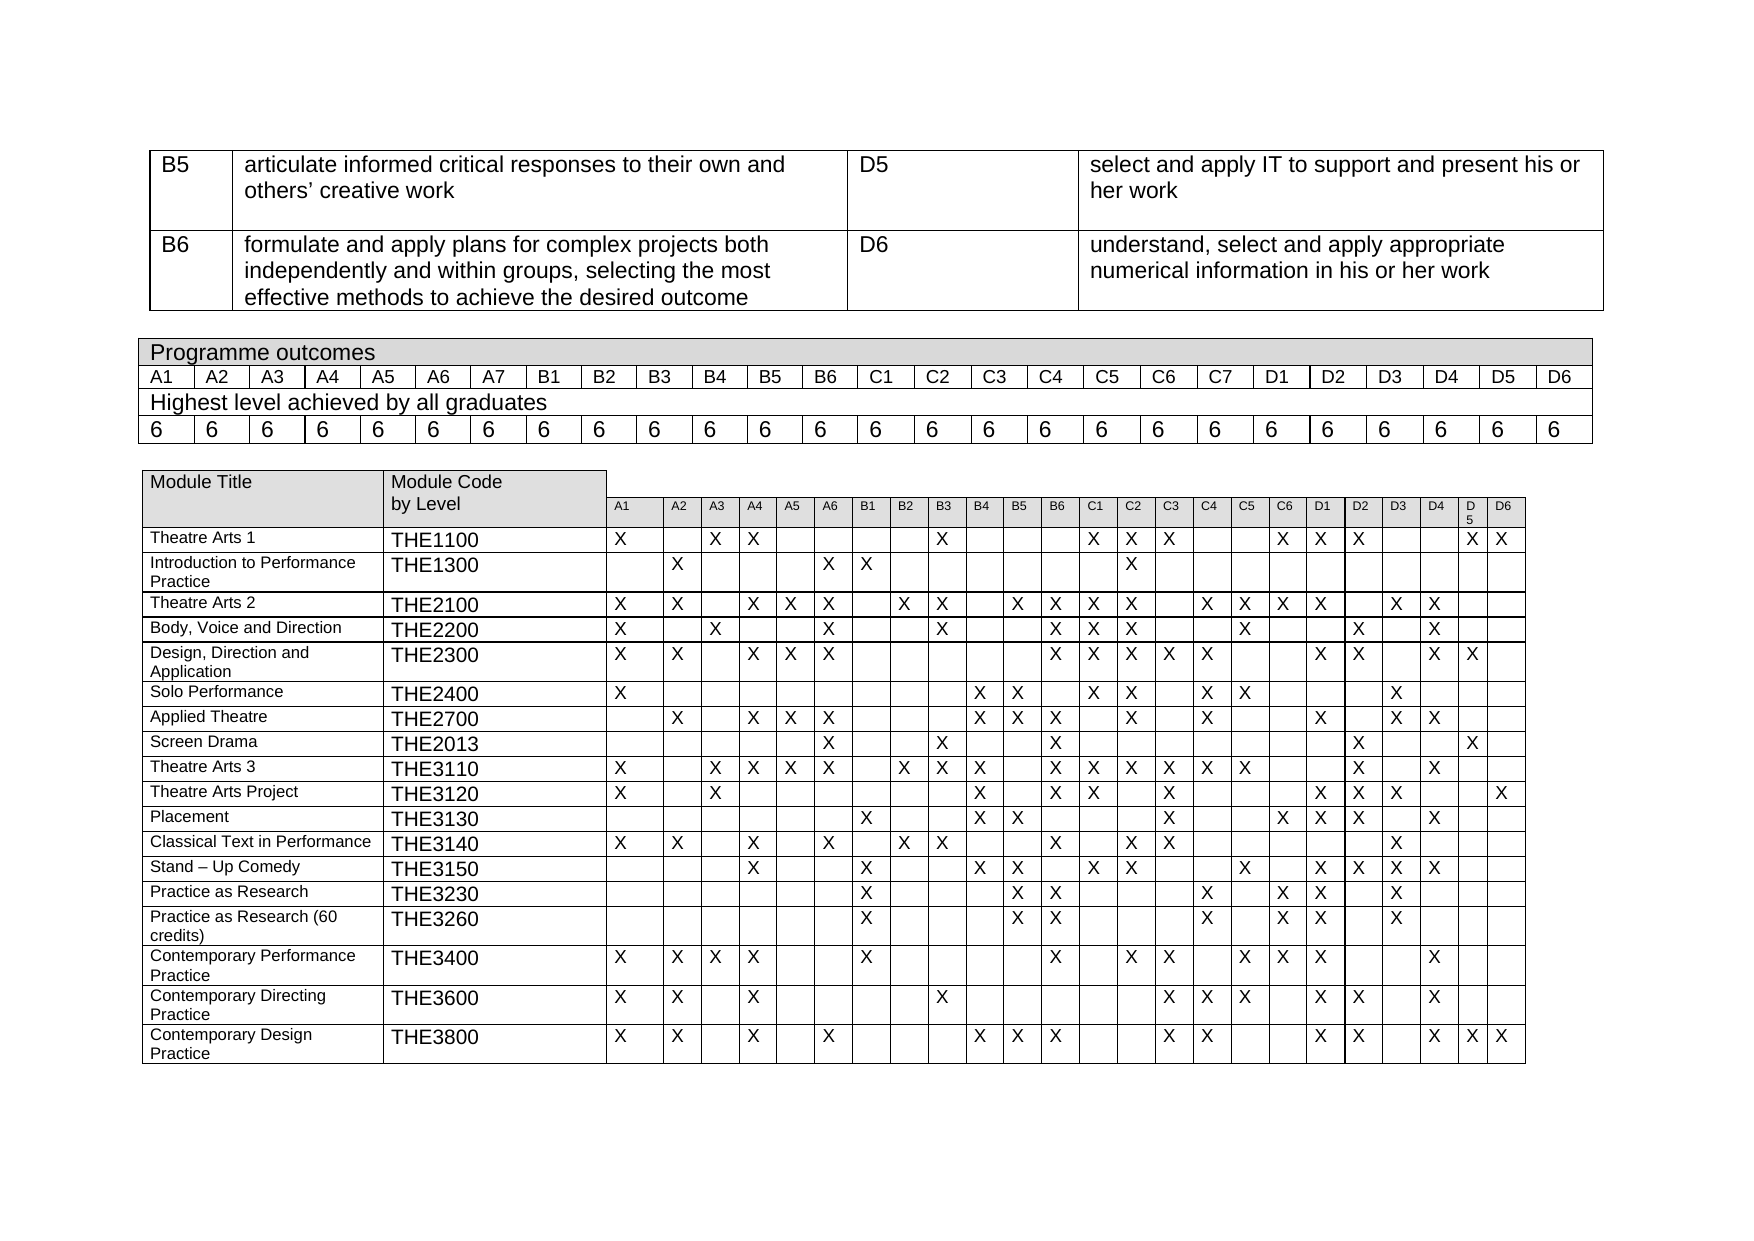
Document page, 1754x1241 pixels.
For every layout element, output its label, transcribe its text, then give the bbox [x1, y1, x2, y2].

table_cell [1156, 882, 1193, 906]
table_cell [1156, 618, 1193, 641]
table_cell [1194, 732, 1231, 756]
table_cell C3 [1156, 498, 1193, 527]
table_cell X [1383, 782, 1420, 806]
table_cell [967, 882, 1003, 906]
table_cell [1156, 682, 1193, 706]
table_cell X [1042, 732, 1079, 756]
table_cell [740, 618, 776, 641]
table_cell [1421, 907, 1458, 945]
table_cell X [1421, 986, 1458, 1024]
table_cell [777, 807, 814, 831]
table_cell [1042, 682, 1079, 706]
table_cell X [967, 782, 1003, 806]
table_cell X [1488, 1025, 1525, 1063]
table_cell X [1004, 707, 1041, 731]
table_cell Theatre Arts 3 [143, 757, 383, 781]
table_cell 6 [471, 416, 526, 442]
table_cell X [1346, 1025, 1382, 1063]
table_cell B3 [637, 366, 692, 388]
table_cell X [1156, 757, 1193, 781]
table_cell [1270, 832, 1306, 856]
table_cell [815, 882, 852, 906]
table_cell X [967, 1025, 1003, 1063]
table_cell X [891, 593, 928, 616]
table_cell X [853, 857, 890, 881]
table_cell 6 [582, 416, 636, 442]
table_cell [1156, 857, 1193, 881]
table_cell X [664, 946, 701, 984]
table_cell [607, 707, 663, 731]
table_cell THE2200 [384, 618, 606, 641]
table_cell [815, 782, 852, 806]
table_cell A7 [471, 366, 526, 388]
table_cell X [1156, 946, 1193, 984]
table_header Programme outcomes [139, 339, 1592, 365]
table_cell X [1421, 643, 1458, 681]
table_cell [1307, 553, 1344, 591]
table_cell [1004, 553, 1041, 591]
table_cell [929, 682, 966, 706]
table_cell B2 [582, 366, 636, 388]
table_cell [607, 807, 663, 831]
table_cell X [1421, 707, 1458, 731]
table_cell [1118, 807, 1155, 831]
table_cell [1459, 593, 1487, 616]
table_cell X [815, 553, 852, 591]
table_cell X [1194, 707, 1231, 731]
table_cell X [607, 782, 663, 806]
table_cell THE3260 [384, 907, 606, 945]
table_cell 6 [1537, 416, 1592, 442]
table_cell X [1042, 782, 1079, 806]
table_cell X [702, 782, 739, 806]
table_cell [607, 732, 663, 756]
table_cell [1383, 757, 1420, 781]
table_cell [1421, 882, 1458, 906]
table_cell X [1421, 593, 1458, 616]
table_cell [1307, 832, 1344, 856]
table_cell D1 [1307, 498, 1344, 527]
table_cell [1459, 618, 1487, 641]
table_cell [853, 782, 890, 806]
table_cell [1004, 732, 1041, 756]
table_cell D5 [1480, 366, 1536, 388]
table_cell C5 [1084, 366, 1140, 388]
table_cell C1 [858, 366, 914, 388]
table_cell X [1346, 528, 1382, 552]
table_cell X [1307, 907, 1344, 945]
table_cell [1459, 757, 1487, 781]
table_cell C5 [1232, 498, 1269, 527]
table_cell [853, 528, 890, 552]
table_cell X [1118, 618, 1155, 641]
table_cell [1194, 618, 1231, 641]
table_cell [853, 986, 890, 1024]
table_cell [1118, 782, 1155, 806]
table_cell X [815, 832, 852, 856]
table_cell B5 [748, 366, 802, 388]
table_cell X [1459, 1025, 1487, 1063]
table_cell X [1042, 593, 1079, 616]
table_cell X [777, 593, 814, 616]
table_cell [1488, 593, 1525, 616]
table_cell X [740, 707, 776, 731]
table_cell [1004, 757, 1041, 781]
table_cell X [664, 643, 701, 681]
table_cell THE2400 [384, 682, 606, 706]
table_cell [1004, 832, 1041, 856]
table_cell [1383, 643, 1420, 681]
table_cell [1270, 757, 1306, 781]
table_cell X [967, 707, 1003, 731]
table_cell X [1118, 682, 1155, 706]
table_cell X [1080, 857, 1117, 881]
table_cell 6 [803, 416, 857, 442]
table_cell [1118, 986, 1155, 1024]
table_cell X [1346, 782, 1382, 806]
table_cell [815, 682, 852, 706]
table_cell X [1383, 857, 1420, 881]
table_cell 6 [1424, 416, 1479, 442]
table_cell [929, 946, 966, 984]
table_cell B1 [527, 366, 581, 388]
table_cell 6 [527, 416, 581, 442]
table_cell D4 [1424, 366, 1479, 388]
table_cell understand, select and apply appropriate numerical information in his or her work [1079, 231, 1603, 310]
table_cell 6 [1311, 416, 1366, 442]
table_cell [1346, 707, 1382, 731]
table_cell B1 [853, 498, 890, 527]
table_cell [1080, 553, 1117, 591]
table_cell THE3230 [384, 882, 606, 906]
table_cell [929, 882, 966, 906]
table_cell Classical Text in Performance [143, 832, 383, 856]
table_cell Placement [143, 807, 383, 831]
table_cell X [929, 732, 966, 756]
table_cell [853, 682, 890, 706]
table_cell 6 [139, 416, 194, 442]
table_cell 6 [1480, 416, 1536, 442]
table_cell [777, 986, 814, 1024]
table_cell X [740, 832, 776, 856]
table_cell X [740, 643, 776, 681]
table_cell X [607, 757, 663, 781]
table_cell Theatre Arts 2 [143, 593, 383, 616]
table_cell [1118, 882, 1155, 906]
table_cell A2 [195, 366, 249, 388]
table_cell [1156, 593, 1193, 616]
table_cell [1118, 907, 1155, 945]
table_cell THE3600 [384, 986, 606, 1024]
table_cell X [1307, 707, 1344, 731]
table_cell 6 [972, 416, 1027, 442]
table_cell X [1307, 782, 1344, 806]
table_cell B5 [151, 151, 232, 230]
table_cell Theatre Arts Project [143, 782, 383, 806]
table_cell [1421, 682, 1458, 706]
table_cell D3 [1367, 366, 1423, 388]
table_cell [1080, 732, 1117, 756]
table_cell X [1270, 807, 1306, 831]
table_cell THE1300 [384, 553, 606, 591]
table_cell THE2300 [384, 643, 606, 681]
table_cell X [1459, 732, 1487, 756]
table_cell [1042, 857, 1079, 881]
table_cell [1488, 857, 1525, 881]
table_cell [1488, 682, 1525, 706]
table_cell Solo Performance [143, 682, 383, 706]
table_cell D6 [1488, 498, 1525, 527]
table_cell [702, 832, 739, 856]
table_cell [1459, 986, 1487, 1024]
table_cell [1307, 618, 1344, 641]
table_cell X [1194, 682, 1231, 706]
table_cell X [1004, 593, 1041, 616]
table_cell X [1004, 1025, 1041, 1063]
table_cell X [1004, 857, 1041, 881]
table_cell [1488, 618, 1525, 641]
table_cell [967, 732, 1003, 756]
table_cell [1080, 807, 1117, 831]
table_cell X [1042, 618, 1079, 641]
table_cell THE3800 [384, 1025, 606, 1063]
table_cell [1488, 553, 1525, 591]
table_cell [1488, 807, 1525, 831]
table_cell [1004, 528, 1041, 552]
table_cell X [740, 1025, 776, 1063]
table_cell X [1232, 618, 1269, 641]
table_cell [1383, 946, 1420, 984]
table_cell [1194, 832, 1231, 856]
table_cell X [664, 707, 701, 731]
table_cell [1270, 1025, 1306, 1063]
table_cell X [702, 946, 739, 984]
table_cell X [1004, 882, 1041, 906]
table_cell [1307, 757, 1344, 781]
table_cell D2 [1346, 498, 1382, 527]
table_cell X [777, 643, 814, 681]
table_cell [1270, 732, 1306, 756]
table_cell X [815, 618, 852, 641]
table_cell X [1118, 553, 1155, 591]
table_cell X [1307, 986, 1344, 1024]
table_cell [1383, 553, 1420, 591]
table_cell [1488, 986, 1525, 1024]
table_cell X [1194, 643, 1231, 681]
table_cell X [1156, 643, 1193, 681]
table_cell [777, 832, 814, 856]
table_cell X [967, 807, 1003, 831]
table_cell [1156, 732, 1193, 756]
table_cell Practice as Research [143, 882, 383, 906]
table_cell [702, 907, 739, 945]
table_cell THE2013 [384, 732, 606, 756]
table_cell Theatre Arts 1 [143, 528, 383, 552]
table_cell [1080, 907, 1117, 945]
table_cell [1232, 643, 1269, 681]
table_cell [891, 857, 928, 881]
table_cell THE1100 [384, 528, 606, 552]
table_cell X [1118, 757, 1155, 781]
table_cell THE3150 [384, 857, 606, 881]
table_cell [1383, 528, 1420, 552]
table_cell [1118, 732, 1155, 756]
table_cell [1270, 986, 1306, 1024]
table_cell [1194, 782, 1231, 806]
table_cell [929, 782, 966, 806]
table_cell X [740, 528, 776, 552]
table_cell X [1042, 643, 1079, 681]
table_cell [1383, 732, 1420, 756]
table_cell [664, 757, 701, 781]
table_cell [891, 732, 928, 756]
table_cell [1232, 907, 1269, 945]
table_cell X [853, 882, 890, 906]
table_cell THE2100 [384, 593, 606, 616]
table_cell [664, 782, 701, 806]
table_cell 6 [1198, 416, 1253, 442]
table_cell [702, 593, 739, 616]
table_cell [1232, 553, 1269, 591]
table_cell X [1080, 528, 1117, 552]
table_cell [1270, 857, 1306, 881]
table_cell 6 [250, 416, 304, 442]
table_cell D5 [1459, 498, 1487, 527]
table_cell X [1042, 832, 1079, 856]
table_cell [1042, 553, 1079, 591]
table_cell [1488, 832, 1525, 856]
table_cell X [1488, 782, 1525, 806]
table_cell X [740, 857, 776, 881]
table_cell X [929, 593, 966, 616]
table_cell [664, 807, 701, 831]
table_cell X [1156, 832, 1193, 856]
table_cell [1080, 882, 1117, 906]
table_cell [929, 907, 966, 945]
table_cell [1194, 946, 1231, 984]
table_cell [740, 882, 776, 906]
table_cell X [1346, 643, 1382, 681]
table_cell X [664, 986, 701, 1024]
table_cell 6 [858, 416, 914, 442]
table_cell [1232, 732, 1269, 756]
table_cell THE2700 [384, 707, 606, 731]
table_cell D3 [1383, 498, 1420, 527]
table_cell [1232, 1025, 1269, 1063]
table_cell X [1156, 986, 1193, 1024]
table_cell X [1270, 882, 1306, 906]
table_cell X [740, 593, 776, 616]
table_cell [702, 1025, 739, 1063]
table_cell [1488, 643, 1525, 681]
table_cell [1488, 732, 1525, 756]
table_cell B5 [1004, 498, 1041, 527]
table_cell [1232, 807, 1269, 831]
table_cell X [891, 757, 928, 781]
table_cell [702, 732, 739, 756]
table_cell [1042, 528, 1079, 552]
table_cell [967, 528, 1003, 552]
table_cell [891, 553, 928, 591]
table_cell [891, 782, 928, 806]
table_cell X [1080, 757, 1117, 781]
table_cell [1080, 986, 1117, 1024]
table_cell C6 [1141, 366, 1197, 388]
table_cell [853, 1025, 890, 1063]
table_cell [1307, 732, 1344, 756]
table_cell 6 [1141, 416, 1197, 442]
table_cell Contemporary Directing Practice [143, 986, 383, 1024]
table_cell 6 [915, 416, 971, 442]
table_cell C2 [915, 366, 971, 388]
table_cell [1194, 553, 1231, 591]
table_cell [702, 857, 739, 881]
table_cell [777, 857, 814, 881]
table_cell A5 [777, 498, 814, 527]
table_cell [929, 807, 966, 831]
table_cell [777, 682, 814, 706]
table_cell [1080, 707, 1117, 731]
table_cell X [1004, 682, 1041, 706]
table_cell [1488, 757, 1525, 781]
table_cell X [1042, 1025, 1079, 1063]
table_cell X [1156, 1025, 1193, 1063]
table_cell X [1194, 907, 1231, 945]
table_cell X [1459, 643, 1487, 681]
table_cell 6 [1084, 416, 1140, 442]
table_cell X [664, 832, 701, 856]
table_header Module Code by Level [384, 471, 606, 527]
table_cell [891, 707, 928, 731]
table_cell [1118, 1025, 1155, 1063]
table_cell [815, 528, 852, 552]
table_cell A1 [607, 498, 663, 527]
table_cell [853, 643, 890, 681]
table_cell [891, 1025, 928, 1063]
table_cell X [1118, 857, 1155, 881]
table_cell X [815, 643, 852, 681]
table_cell [853, 732, 890, 756]
table_cell X [1346, 618, 1382, 641]
table_cell [1194, 807, 1231, 831]
table_cell X [1270, 946, 1306, 984]
table_cell X [607, 946, 663, 984]
table_cell C6 [1270, 498, 1306, 527]
table_cell X [967, 857, 1003, 881]
table_cell X [777, 707, 814, 731]
table_cell X [1042, 707, 1079, 731]
table_cell X [1118, 643, 1155, 681]
table_cell X [1232, 857, 1269, 881]
table_cell X [1307, 946, 1344, 984]
table_cell Introduction to Performance Practice [143, 553, 383, 591]
table_cell X [1421, 618, 1458, 641]
table_cell [853, 707, 890, 731]
table_cell [1270, 618, 1306, 641]
table_cell X [1156, 782, 1193, 806]
table_cell [1488, 946, 1525, 984]
table_cell X [1421, 946, 1458, 984]
table_cell B4 [967, 498, 1003, 527]
table_cell X [607, 618, 663, 641]
table_cell Highest level achieved by all graduates [139, 389, 1592, 415]
table_cell X [1194, 882, 1231, 906]
table_cell A1 [139, 366, 194, 388]
table_cell 6 [1028, 416, 1083, 442]
table_cell X [815, 1025, 852, 1063]
table_cell A4 [740, 498, 776, 527]
table_cell [1042, 986, 1079, 1024]
table_cell [967, 832, 1003, 856]
table_cell Contemporary Performance Practice [143, 946, 383, 984]
table_cell X [1118, 593, 1155, 616]
table_cell [1232, 782, 1269, 806]
table_cell [1270, 553, 1306, 591]
table_cell THE3140 [384, 832, 606, 856]
table_cell X [1004, 807, 1041, 831]
table_cell X [1042, 907, 1079, 945]
table_cell X [1080, 782, 1117, 806]
table_cell [702, 707, 739, 731]
table_cell [1080, 946, 1117, 984]
table_cell X [1118, 832, 1155, 856]
table_cell [891, 882, 928, 906]
table_cell [891, 618, 928, 641]
table_cell [1488, 882, 1525, 906]
table_cell [1232, 528, 1269, 552]
table_cell [777, 732, 814, 756]
table_cell X [607, 593, 663, 616]
table_cell X [607, 1025, 663, 1063]
table_cell [853, 757, 890, 781]
table_cell X [1118, 707, 1155, 731]
table_cell [1488, 707, 1525, 731]
table_cell [1459, 782, 1487, 806]
table_cell [929, 643, 966, 681]
table_cell [1346, 832, 1382, 856]
table_cell X [1118, 528, 1155, 552]
table_cell [1421, 553, 1458, 591]
table_cell Design, Direction and Application [143, 643, 383, 681]
table_cell [664, 528, 701, 552]
table_cell [1459, 946, 1487, 984]
table_cell X [1156, 807, 1193, 831]
table_cell X [702, 757, 739, 781]
table_cell [1421, 832, 1458, 856]
table_cell B3 [929, 498, 966, 527]
table_cell X [607, 528, 663, 552]
table_cell 6 [361, 416, 415, 442]
table_cell [891, 643, 928, 681]
table_cell [1459, 907, 1487, 945]
table_cell D4 [1421, 498, 1458, 527]
table_cell [815, 946, 852, 984]
table_cell [1421, 528, 1458, 552]
table_cell X [1383, 593, 1420, 616]
table_cell [740, 553, 776, 591]
table_cell formulate and apply plans for complex projects both independently and within groups, selecting the most effective methods to achieve the desired outcome [233, 231, 847, 310]
table_cell X [1194, 1025, 1231, 1063]
table_cell X [1383, 882, 1420, 906]
table_cell X [967, 682, 1003, 706]
table_cell X [967, 757, 1003, 781]
table_cell D6 [848, 231, 1078, 310]
table_cell X [853, 807, 890, 831]
table_cell [929, 857, 966, 881]
table_cell [1080, 832, 1117, 856]
table_cell [1383, 618, 1420, 641]
table_cell [1004, 946, 1041, 984]
table_cell X [1232, 682, 1269, 706]
table_cell X [607, 682, 663, 706]
table_cell X [929, 757, 966, 781]
table_cell [777, 618, 814, 641]
table_cell [1488, 907, 1525, 945]
table_cell [1346, 682, 1382, 706]
table_cell [815, 857, 852, 881]
table_cell A6 [815, 498, 852, 527]
table_cell X [1270, 907, 1306, 945]
table_cell [1232, 707, 1269, 731]
table_cell [1270, 682, 1306, 706]
table_cell B2 [891, 498, 928, 527]
table_cell [1156, 553, 1193, 591]
table_cell [1459, 707, 1487, 731]
table_cell X [1346, 807, 1382, 831]
table_cell X [1307, 1025, 1344, 1063]
table_cell 6 [637, 416, 692, 442]
table_cell [1421, 782, 1458, 806]
table_header Module Title [143, 471, 383, 527]
table_cell [967, 593, 1003, 616]
table_cell [967, 618, 1003, 641]
table_cell [891, 907, 928, 945]
table_cell [891, 986, 928, 1024]
table_cell [607, 882, 663, 906]
table_cell X [1194, 986, 1231, 1024]
table_cell D1 [1254, 366, 1309, 388]
table_cell [664, 907, 701, 945]
table_cell [1270, 707, 1306, 731]
table_cell X [1383, 907, 1420, 945]
table_cell THE3110 [384, 757, 606, 781]
table_cell [664, 682, 701, 706]
table_cell A3 [702, 498, 739, 527]
table_cell [1459, 832, 1487, 856]
table_cell D6 [1537, 366, 1592, 388]
table_cell X [1194, 593, 1231, 616]
table_cell D2 [1311, 366, 1366, 388]
table_cell [664, 857, 701, 881]
table_cell [1346, 553, 1382, 591]
table_cell X [1307, 593, 1344, 616]
table_cell X [815, 757, 852, 781]
table_cell [1459, 882, 1487, 906]
table_cell X [891, 832, 928, 856]
table_cell C4 [1028, 366, 1083, 388]
table_cell [891, 528, 928, 552]
table_cell [777, 553, 814, 591]
table_cell X [1042, 946, 1079, 984]
table_cell X [815, 707, 852, 731]
table_cell X [1346, 857, 1382, 881]
table_cell [740, 782, 776, 806]
table_cell X [1383, 682, 1420, 706]
table_cell [1270, 643, 1306, 681]
table_cell Body, Voice and Direction [143, 618, 383, 641]
table_cell B6 [151, 231, 232, 310]
table_cell X [929, 528, 966, 552]
table_cell X [1488, 528, 1525, 552]
table_cell [967, 946, 1003, 984]
table_cell [853, 618, 890, 641]
table_cell X [607, 643, 663, 681]
table_cell X [929, 986, 966, 1024]
table_cell [1232, 832, 1269, 856]
table_cell D5 [848, 151, 1078, 230]
table_cell [1459, 553, 1487, 591]
table_cell 6 [416, 416, 470, 442]
table_cell [1346, 946, 1382, 984]
table_cell X [1270, 593, 1306, 616]
table_cell [1080, 1025, 1117, 1063]
table_cell X [664, 593, 701, 616]
table_cell X [853, 946, 890, 984]
table_cell X [1307, 882, 1344, 906]
table_cell [967, 553, 1003, 591]
table_cell C1 [1080, 498, 1117, 527]
table_cell X [702, 528, 739, 552]
table_cell THE3130 [384, 807, 606, 831]
table_cell [1004, 618, 1041, 641]
table_cell X [1004, 907, 1041, 945]
table_cell B6 [1042, 498, 1079, 527]
table_cell [891, 946, 928, 984]
table_cell [1383, 807, 1420, 831]
table_cell 6 [693, 416, 747, 442]
table_cell [929, 553, 966, 591]
table_cell 6 [306, 416, 360, 442]
table_cell [1004, 782, 1041, 806]
table_cell [1232, 882, 1269, 906]
table_cell [777, 1025, 814, 1063]
table_cell [891, 807, 928, 831]
table_cell [1459, 807, 1487, 831]
table_cell select and apply IT to support and present his or her work [1079, 151, 1603, 230]
table_cell X [1080, 618, 1117, 641]
table_cell [1307, 682, 1344, 706]
table_cell X [1383, 832, 1420, 856]
table_cell X [815, 732, 852, 756]
table_cell X [853, 553, 890, 591]
table_cell X [740, 757, 776, 781]
table_cell [967, 643, 1003, 681]
table_cell [702, 553, 739, 591]
table_cell C2 [1118, 498, 1155, 527]
table_cell [1270, 782, 1306, 806]
table_cell 6 [748, 416, 802, 442]
table_cell [853, 593, 890, 616]
table_cell [740, 907, 776, 945]
table_cell Contemporary Design Practice [143, 1025, 383, 1063]
table_cell [853, 832, 890, 856]
table_cell X [1270, 528, 1306, 552]
table_cell [1346, 593, 1382, 616]
table_cell [1383, 986, 1420, 1024]
table_cell [1346, 882, 1382, 906]
table_cell A6 [416, 366, 470, 388]
table_cell 6 [195, 416, 249, 442]
table_cell X [1421, 757, 1458, 781]
table_cell C4 [1194, 498, 1231, 527]
table_cell [664, 618, 701, 641]
table_cell X [1232, 986, 1269, 1024]
table_cell [1194, 528, 1231, 552]
table_cell [967, 986, 1003, 1024]
table_cell [607, 857, 663, 881]
table_cell X [1307, 807, 1344, 831]
table_cell [967, 907, 1003, 945]
table_cell X [740, 946, 776, 984]
table_cell [929, 707, 966, 731]
table_cell A3 [250, 366, 304, 388]
table_cell [1156, 907, 1193, 945]
table_cell X [607, 986, 663, 1024]
table_cell THE3120 [384, 782, 606, 806]
table_cell X [1307, 643, 1344, 681]
table_cell X [1307, 528, 1344, 552]
table_cell X [1421, 857, 1458, 881]
table_cell [777, 782, 814, 806]
table_cell X [664, 1025, 701, 1063]
table_cell [1346, 907, 1382, 945]
table_cell [702, 643, 739, 681]
table_cell X [929, 618, 966, 641]
table_cell 6 [1367, 416, 1423, 442]
table_cell [777, 528, 814, 552]
table_cell [929, 1025, 966, 1063]
table_cell [1156, 707, 1193, 731]
table_cell B6 [803, 366, 857, 388]
table_cell X [815, 593, 852, 616]
table_cell X [1383, 707, 1420, 731]
table_cell X [1156, 528, 1193, 552]
table_cell X [1307, 857, 1344, 881]
table_cell [1459, 857, 1487, 881]
table_cell Practice as Research (60 credits) [143, 907, 383, 945]
table_cell [664, 882, 701, 906]
table_cell [740, 732, 776, 756]
table_cell X [1346, 986, 1382, 1024]
table_cell [1421, 732, 1458, 756]
table_cell C7 [1198, 366, 1253, 388]
table_cell [815, 986, 852, 1024]
table_cell [740, 682, 776, 706]
table_cell X [1232, 946, 1269, 984]
table_cell X [1421, 807, 1458, 831]
table_cell Screen Drama [143, 732, 383, 756]
table_cell Applied Theatre [143, 707, 383, 731]
table_cell X [929, 832, 966, 856]
table_cell X [853, 907, 890, 945]
table_cell [702, 682, 739, 706]
table_cell X [664, 553, 701, 591]
table_cell X [1080, 682, 1117, 706]
table_cell [607, 553, 663, 591]
table_cell [607, 907, 663, 945]
table_cell [777, 946, 814, 984]
table_cell X [607, 832, 663, 856]
table_cell X [1118, 946, 1155, 984]
table_cell X [1080, 593, 1117, 616]
table_cell X [1194, 757, 1231, 781]
table_cell X [1080, 643, 1117, 681]
table_cell C3 [972, 366, 1027, 388]
table_cell [702, 807, 739, 831]
table_cell X [1459, 528, 1487, 552]
table_cell X [777, 757, 814, 781]
table_cell [740, 807, 776, 831]
table_cell [1042, 807, 1079, 831]
table_cell A5 [361, 366, 415, 388]
table_cell [777, 882, 814, 906]
table_cell X [1042, 757, 1079, 781]
table_cell [815, 807, 852, 831]
table_cell [815, 907, 852, 945]
table_cell X [740, 986, 776, 1024]
table_cell X [1042, 882, 1079, 906]
table_cell [1004, 986, 1041, 1024]
table_cell X [1232, 757, 1269, 781]
table_cell [702, 986, 739, 1024]
table_cell X [1346, 732, 1382, 756]
table_cell B4 [693, 366, 747, 388]
table_cell [1194, 857, 1231, 881]
table_cell [1004, 643, 1041, 681]
table_cell A4 [306, 366, 360, 388]
table_cell [664, 732, 701, 756]
table_cell [891, 682, 928, 706]
table_cell 6 [1254, 416, 1309, 442]
table_cell X [1232, 593, 1269, 616]
table_cell X [1421, 1025, 1458, 1063]
table_cell X [1346, 757, 1382, 781]
table_cell [777, 907, 814, 945]
table_cell [1383, 1025, 1420, 1063]
table_cell [1459, 682, 1487, 706]
table_cell [702, 882, 739, 906]
table_cell THE3400 [384, 946, 606, 984]
table_cell X [702, 618, 739, 641]
table_cell Stand – Up Comedy [143, 857, 383, 881]
table_cell articulate informed critical responses to their own and others’ creative work [233, 151, 847, 230]
table_cell A2 [664, 498, 701, 527]
